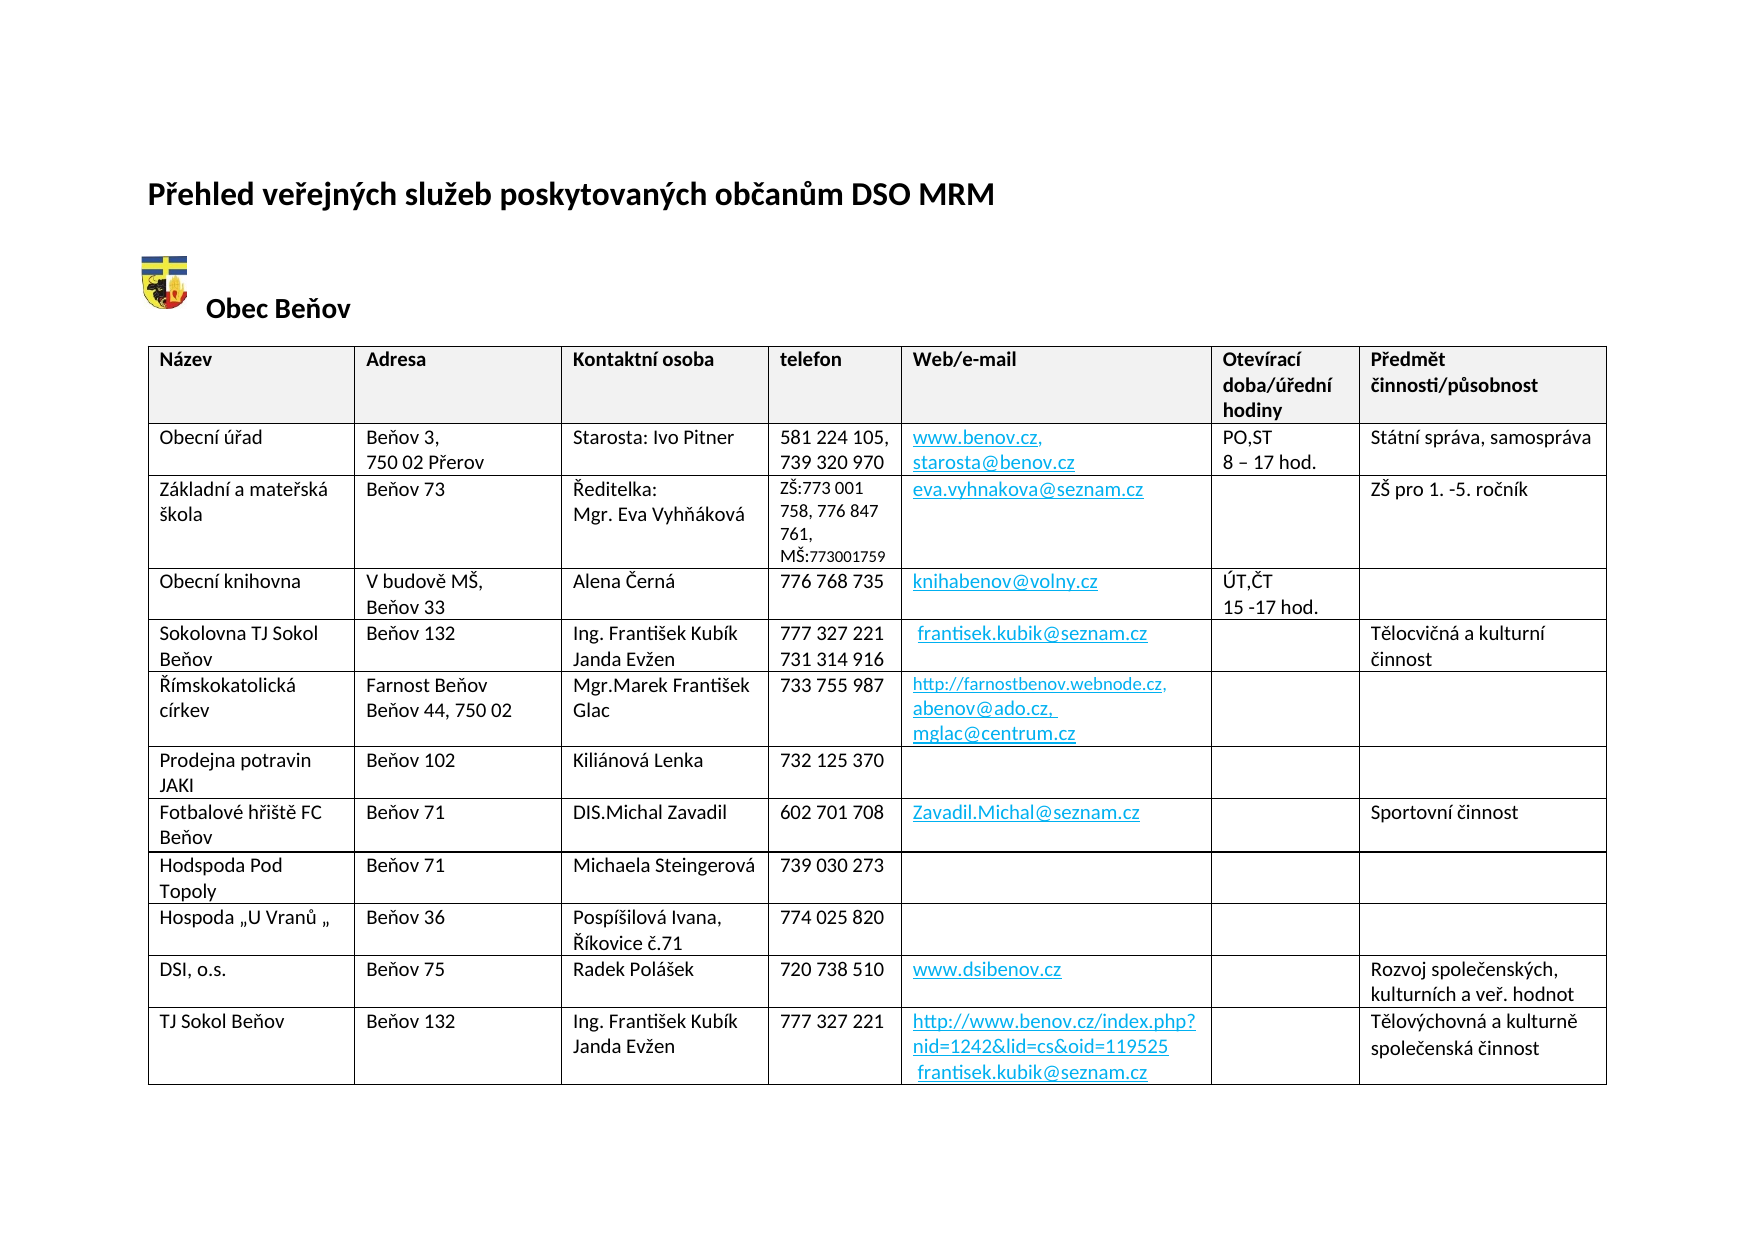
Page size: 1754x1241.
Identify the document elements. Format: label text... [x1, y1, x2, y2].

table_cell [1212, 853, 1359, 903]
table_cell Rozvoj společenských, kulturních a veř. hodnot [1360, 956, 1606, 1007]
table_cell Tělovýchovná a kulturně společenská činnost [1360, 1008, 1606, 1084]
table_cell Beňov 71 [355, 853, 561, 903]
table_cell Radek Polášek [562, 956, 768, 1007]
table_cell Michaela Steingerová [562, 853, 768, 903]
table_header telefon [769, 347, 901, 423]
table_cell Ředitelka: Mgr. Eva Vyhňáková [562, 476, 768, 567]
table_cell Beňov 3, 750 02 Přerov [355, 424, 561, 475]
table_cell ZŠ:773 001 758, 776 847 761, MŠ:773001759 [769, 476, 901, 567]
table_cell Hodspoda Pod Topoly [149, 853, 354, 903]
table_cell eva.vyhnakova@seznam.cz [902, 476, 1211, 567]
table_cell 777 327 221 731 314 916 [769, 620, 901, 671]
table_cell 732 125 370 [769, 747, 901, 798]
table_cell Mgr.Marek František Glac [562, 672, 768, 746]
table_cell Alena Černá [562, 569, 768, 619]
table_cell [1212, 747, 1359, 798]
table_header Kontaktní osoba [562, 347, 768, 423]
table_cell Beňov 102 [355, 747, 561, 798]
table_cell [1360, 853, 1606, 903]
text Obec Beňov [148, 291, 1606, 326]
table_cell Prodejna potravin JAKI [149, 747, 354, 798]
table_cell 581 224 105, 739 320 970 [769, 424, 901, 475]
table_cell 739 030 273 [769, 853, 901, 903]
table_cell [902, 853, 1211, 903]
table_cell 733 755 987 [769, 672, 901, 746]
table_cell PO,ST 8 – 17 hod. [1212, 424, 1359, 475]
table_cell 602 701 708 [769, 799, 901, 851]
table_cell Kiliánová Lenka [562, 747, 768, 798]
table_cell Sportovní činnost [1360, 799, 1606, 851]
table_cell http://www.benov.cz/index.php?nid=1242&lid=cs&oid=119525 frantisek.kubik@seznam.cz [902, 1008, 1211, 1084]
table_header Předmět činnosti/působnost [1360, 347, 1606, 423]
table_header Otevírací doba/úřední hodiny [1212, 347, 1359, 423]
table_cell Beňov 132 [355, 1008, 561, 1084]
table_cell Zavadil.Michal@seznam.cz [902, 799, 1211, 851]
table_cell www.benov.cz, starosta@benov.cz [902, 424, 1211, 475]
table_cell Pospíšilová Ivana, Říkovice č.71 [562, 904, 768, 955]
table_cell [1212, 476, 1359, 567]
table_cell www.dsibenov.cz [902, 956, 1211, 1007]
table_cell [1360, 569, 1606, 619]
table_cell Obecní úřad [149, 424, 354, 475]
table_cell ZŠ pro 1. -5. ročník [1360, 476, 1606, 567]
table_cell [1212, 1008, 1359, 1084]
table_cell [902, 747, 1211, 798]
table_cell [1212, 904, 1359, 955]
table_cell Beňov 36 [355, 904, 561, 955]
table_cell 720 738 510 [769, 956, 901, 1007]
table_header Web/e-mail [902, 347, 1211, 423]
table_cell Římskokatolická církev [149, 672, 354, 746]
table_cell [1212, 799, 1359, 851]
table_cell V budově MŠ, Beňov 33 [355, 569, 561, 619]
subtitle Přehled veřejných služeb poskytovaných občanům DSO MRM [148, 173, 1606, 213]
table_cell 777 327 221 [769, 1008, 901, 1084]
table_cell Tělocvičná a kulturní činnost [1360, 620, 1606, 671]
table_cell Beňov 75 [355, 956, 561, 1007]
table_cell Obecní knihovna [149, 569, 354, 619]
table_cell 774 025 820 [769, 904, 901, 955]
table_cell [1360, 747, 1606, 798]
table_cell [902, 904, 1211, 955]
table_cell frantisek.kubik@seznam.cz [902, 620, 1211, 671]
table_cell knihabenov@volny.cz [902, 569, 1211, 619]
table_cell Beňov 73 [355, 476, 561, 567]
table_cell ÚT,ČT 15 -17 hod. [1212, 569, 1359, 619]
table_cell Sokolovna TJ Sokol Beňov [149, 620, 354, 671]
table_cell Ing. František Kubík Janda Evžen [562, 620, 768, 671]
table_cell [1212, 620, 1359, 671]
table_cell Ing. František Kubík Janda Evžen [562, 1008, 768, 1084]
table_cell Beňov 132 [355, 620, 561, 671]
picture [140, 256, 187, 306]
table_cell TJ Sokol Beňov [149, 1008, 354, 1084]
table_cell DSI, o.s. [149, 956, 354, 1007]
table_cell Základní a mateřská škola [149, 476, 354, 567]
table_header Název [149, 347, 354, 423]
table_cell Beňov 71 [355, 799, 561, 851]
table_cell Starosta: Ivo Pitner [562, 424, 768, 475]
table_header Adresa [355, 347, 561, 423]
table_cell Státní správa, samospráva [1360, 424, 1606, 475]
table_cell Hospoda „U Vranů „ [149, 904, 354, 955]
table_cell Fotbalové hřiště FC Beňov [149, 799, 354, 851]
table_cell [1212, 672, 1359, 746]
table_cell Farnost Beňov Beňov 44, 750 02 [355, 672, 561, 746]
table_cell [1360, 672, 1606, 746]
table_cell 776 768 735 [769, 569, 901, 619]
table_cell http://farnostbenov.webnode.cz, abenov@ado.cz, mglac@centrum.cz [902, 672, 1211, 746]
table_cell DIS.Michal Zavadil [562, 799, 768, 851]
table_cell [1212, 956, 1359, 1007]
table_cell [1360, 904, 1606, 955]
